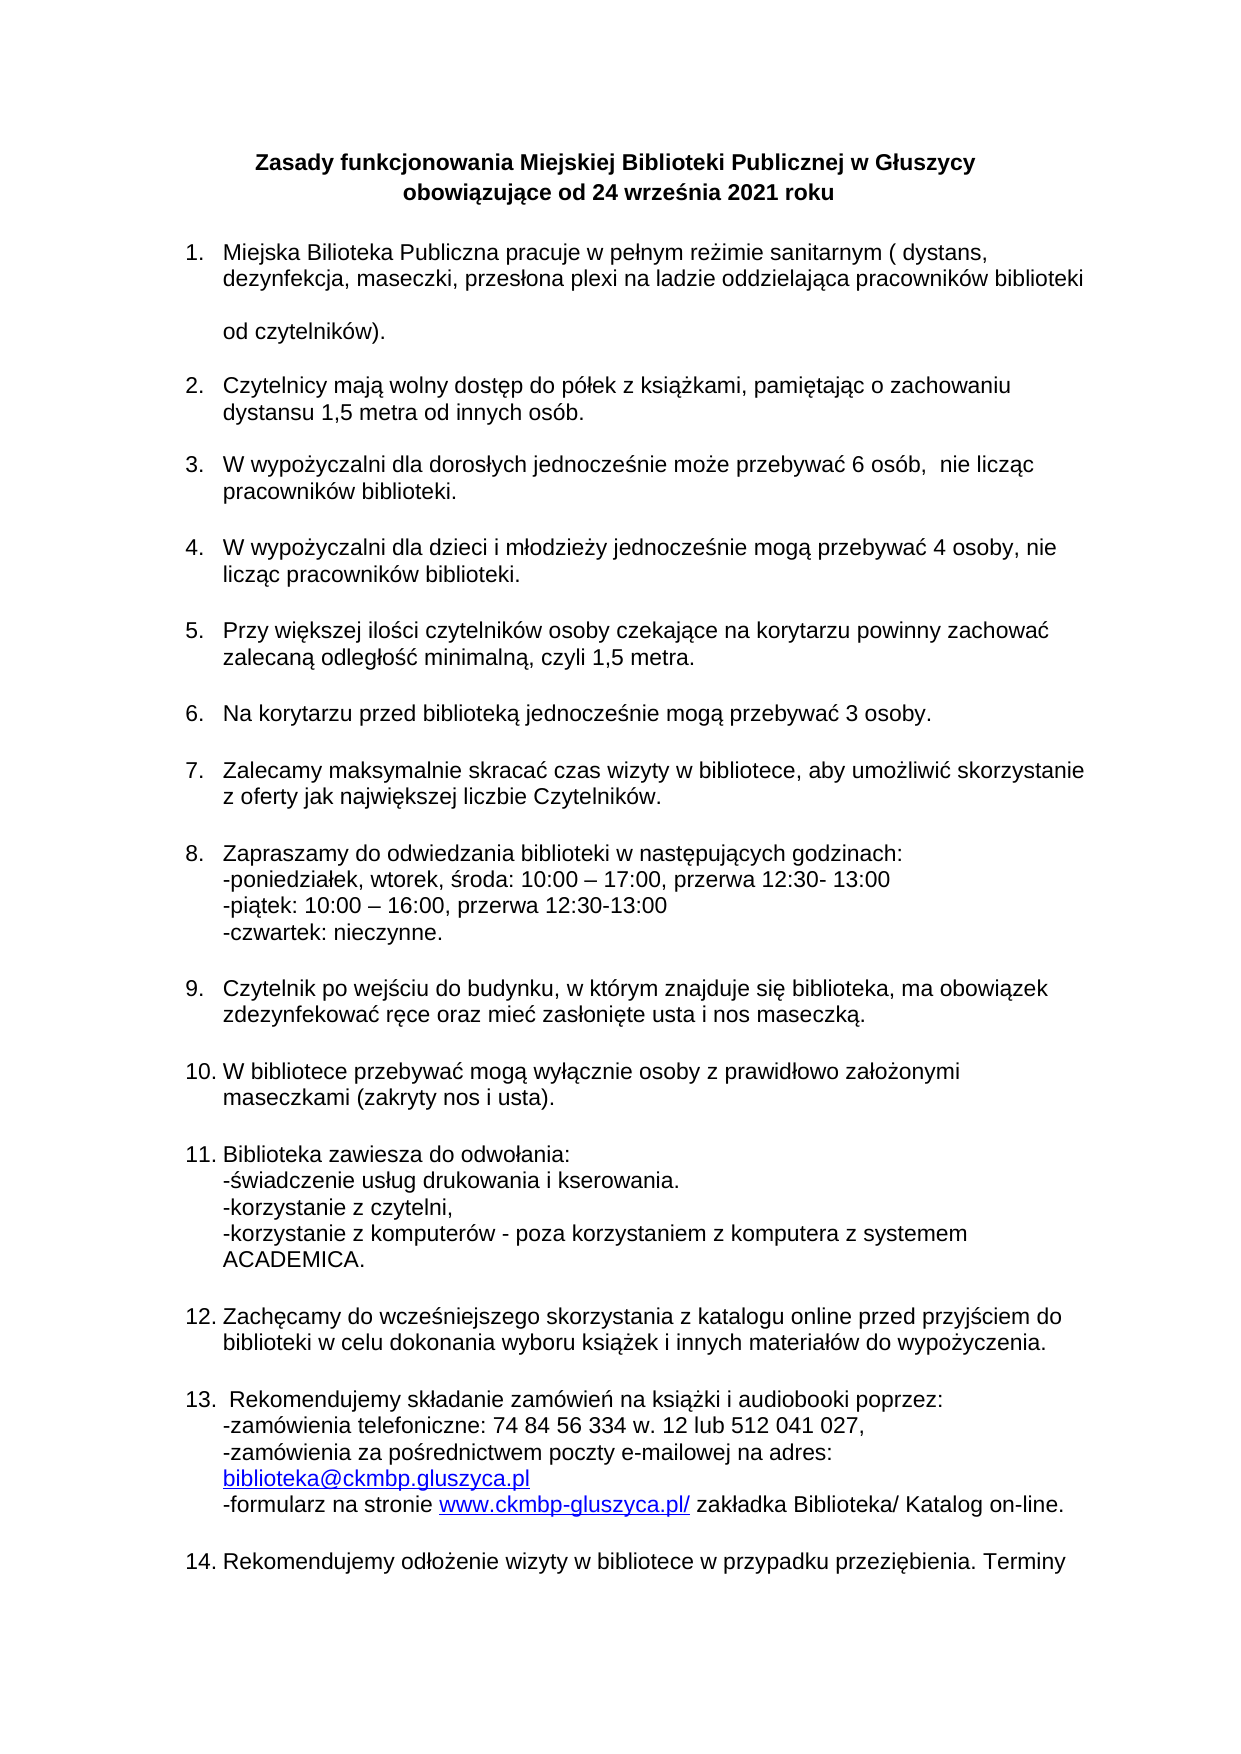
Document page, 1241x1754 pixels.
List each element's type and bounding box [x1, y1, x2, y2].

table_header [146, 148, 1091, 1576]
